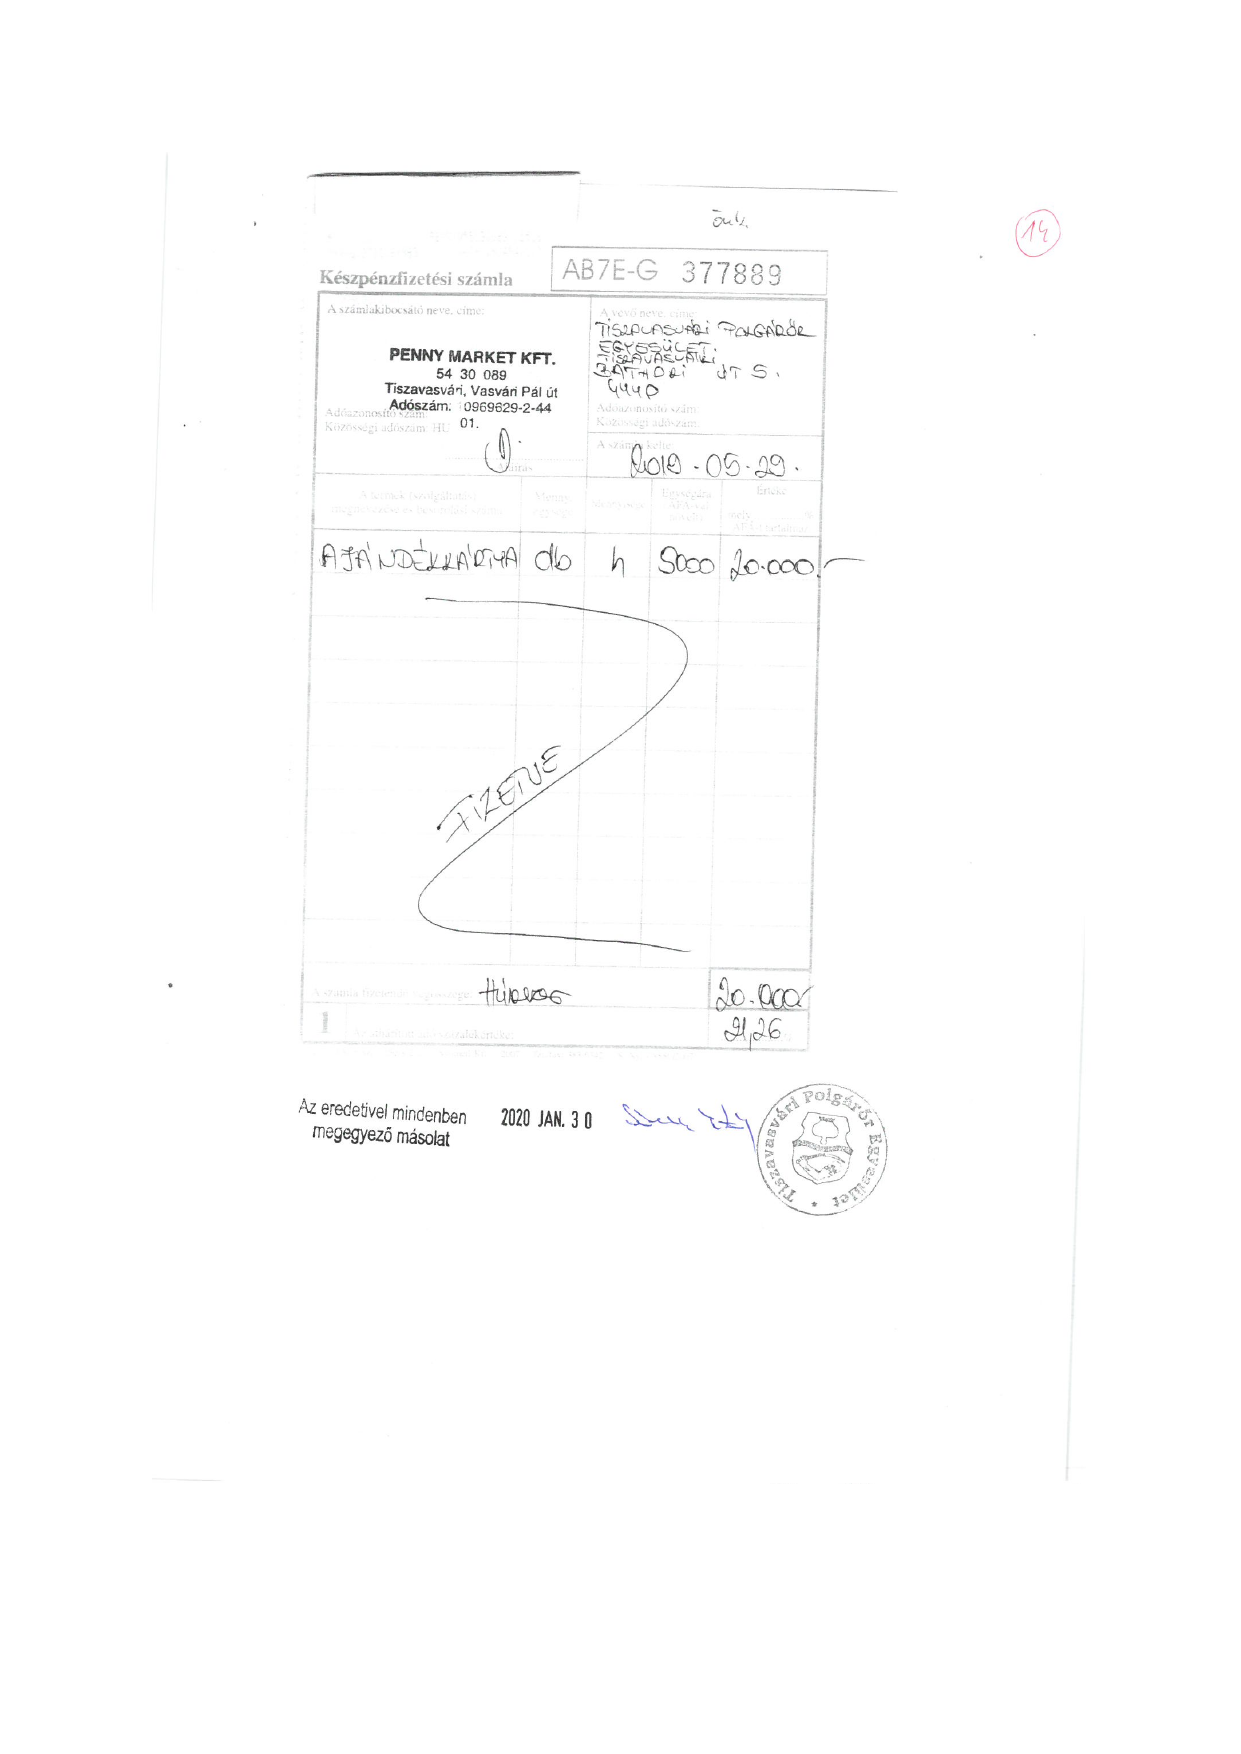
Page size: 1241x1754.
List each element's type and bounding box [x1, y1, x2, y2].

picture [147, 147, 1093, 1484]
